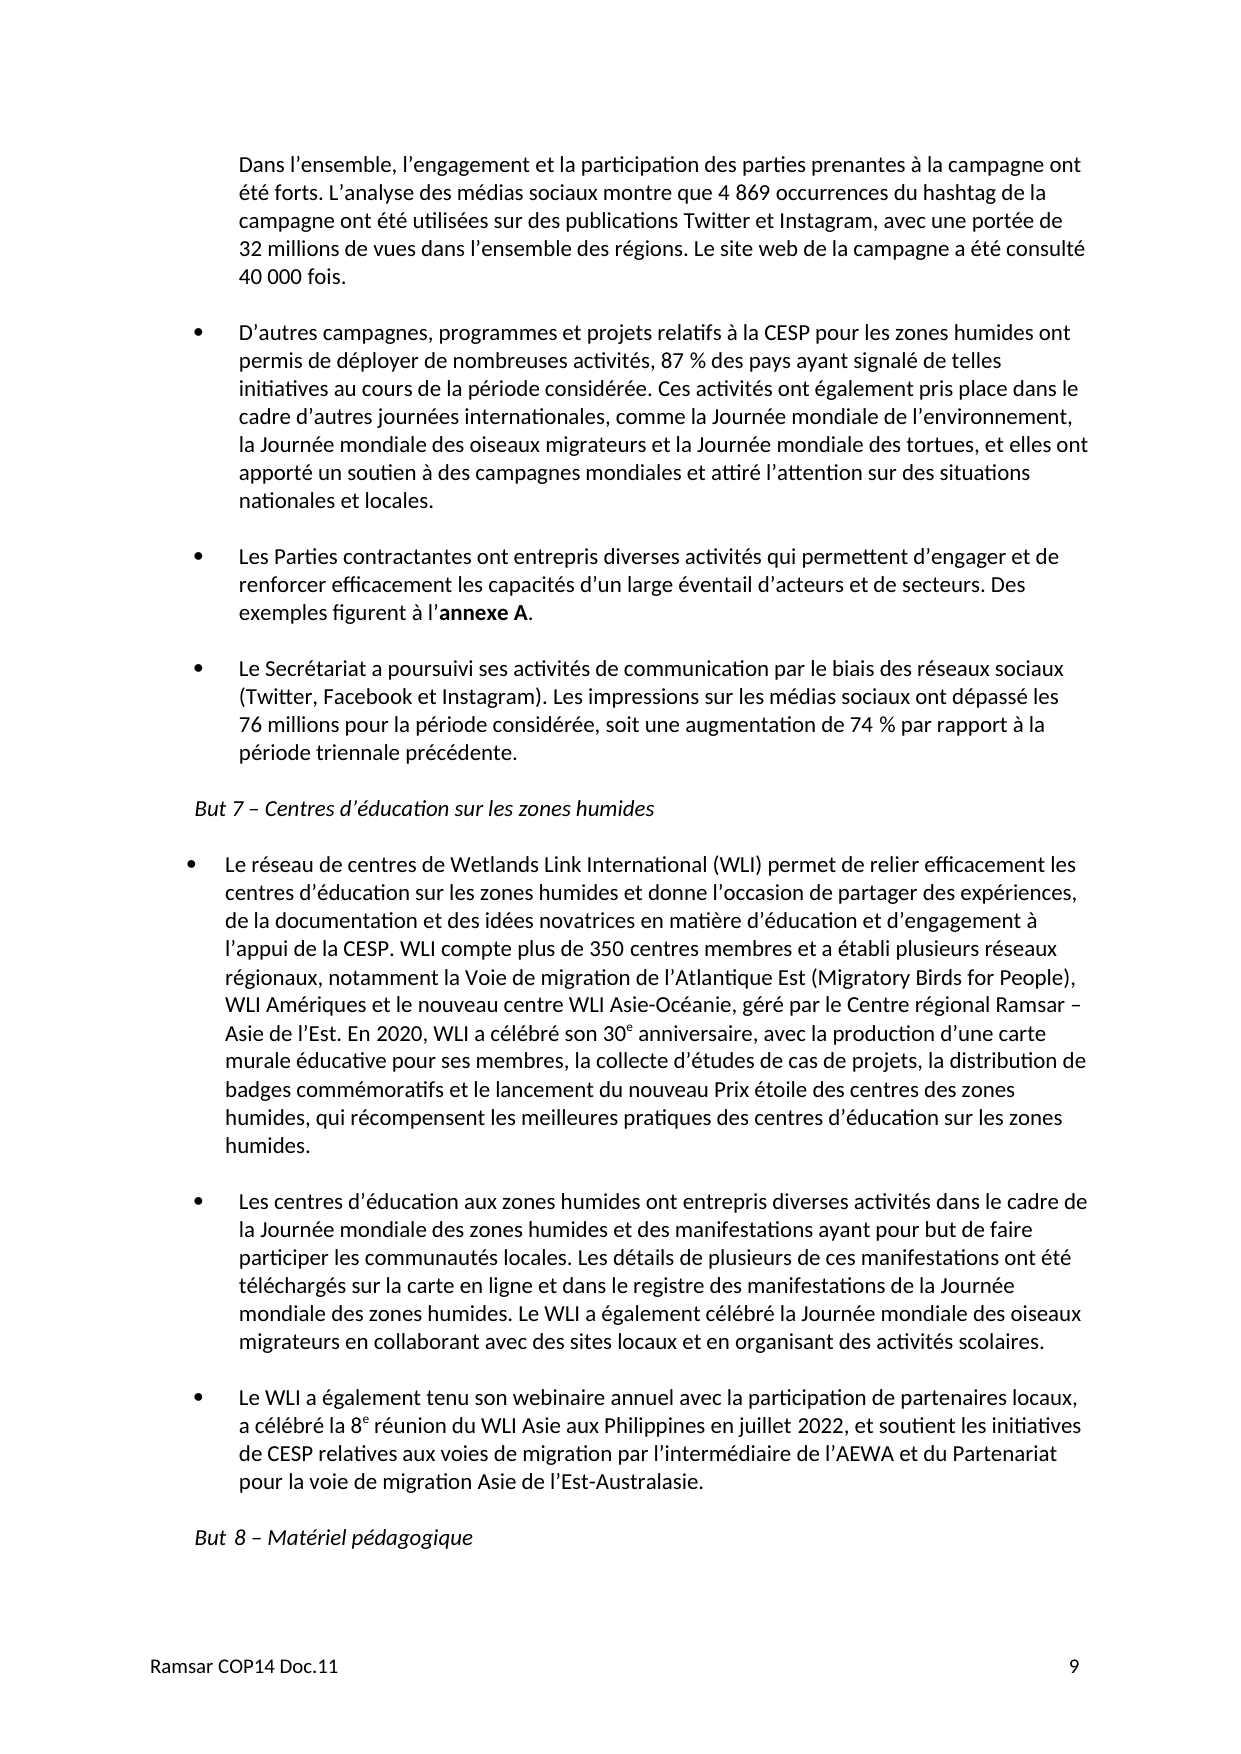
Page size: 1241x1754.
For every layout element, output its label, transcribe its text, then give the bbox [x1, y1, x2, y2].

list Les centres d’éducation aux zones humides ont entrepris diverses activités dans le cadre de la Journée mondiale des zones humides et des manifestations ayant pour but de faire participer les communautés locales. Les détails de plusieurs de ces manifestations ont été téléchargés sur la carte en ligne et dans le registre des manifestations de la Journée mondiale des zones humides. Le WLI a également célébré la Journée mondiale des oiseaux migrateurs en collaborant avec des sites locaux et en organisant des activités scolaires. [194, 1187, 1090, 1355]
list Le réseau de centres de Wetlands Link International (WLI) permet de relier efficacement les centres d’éducation sur les zones humides et donne l’occasion de partager des expériences, de la documentation et des idées novatrices en matière d’éducation et d’engagement à l’appui de la CESP. WLI compte plus de 350 centres membres et a établi plusieurs réseaux régionaux, notamment la Voie de migration de l’Atlantique Est (Migratory Birds for People), WLI Amériques et le nouveau centre WLI Asie-Océanie, géré par le Centre régional Ramsar – Asie de l’Est. En 2020, WLI a célébré son 30e anniversaire, avec la production d’une carte murale éducative pour ses membres, la collecte d’études de cas de projets, la distribution de badges commémoratifs et le lancement du nouveau Prix étoile des centres des zones humides, qui récompensent les meilleures pratiques des centres d’éducation sur les zones humides. [187, 851, 1090, 1159]
list Les Parties contractantes ont entrepris diverses activités qui permettent d’engager et de renforcer efficacement les capacités d’un large éventail d’acteurs et de secteurs. Des exemples figurent à l’annexe A. [194, 542, 1090, 626]
list D’autres campagnes, programmes et projets relatifs à la CESP pour les zones humides ont permis de déployer de nombreuses activités, 87 % des pays ayant signalé de telles initiatives au cours de la période considérée. Ces activités ont également pris place dans le cadre d’autres journées internationales, comme la Journée mondiale de l’environnement, la Journée mondiale des oiseaux migrateurs et la Journée mondiale des tortues, et elles ont apporté un soutien à des campagnes mondiales et attiré l’attention sur des situations nationales et locales. [194, 318, 1090, 514]
list Le WLI a également tenu son webinaire annuel avec la participation de partenaires locaux, a célébré la 8e réunion du WLI Asie aux Philippines en juillet 2022, et soutient les initiatives de CESP relatives aux voies de migration par l’intermédiaire de l’AEWA et du Partenariat pour la voie de migration Asie de l’Est-Australasie. [194, 1383, 1090, 1495]
text But 8 – Matériel pédagogique [194, 1523, 1090, 1551]
list Le Secrétariat a poursuivi ses activités de communication par le biais des réseaux sociaux (Twitter, Facebook et Instagram). Les impressions sur les médias sociaux ont dépassé les 76 millions pour la période considérée, soit une augmentation de 74 % par rapport à la période triennale précédente. [194, 654, 1090, 766]
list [194, 150, 1090, 290]
text But 7 – Centres d’éducation sur les zones humides [194, 794, 1090, 822]
